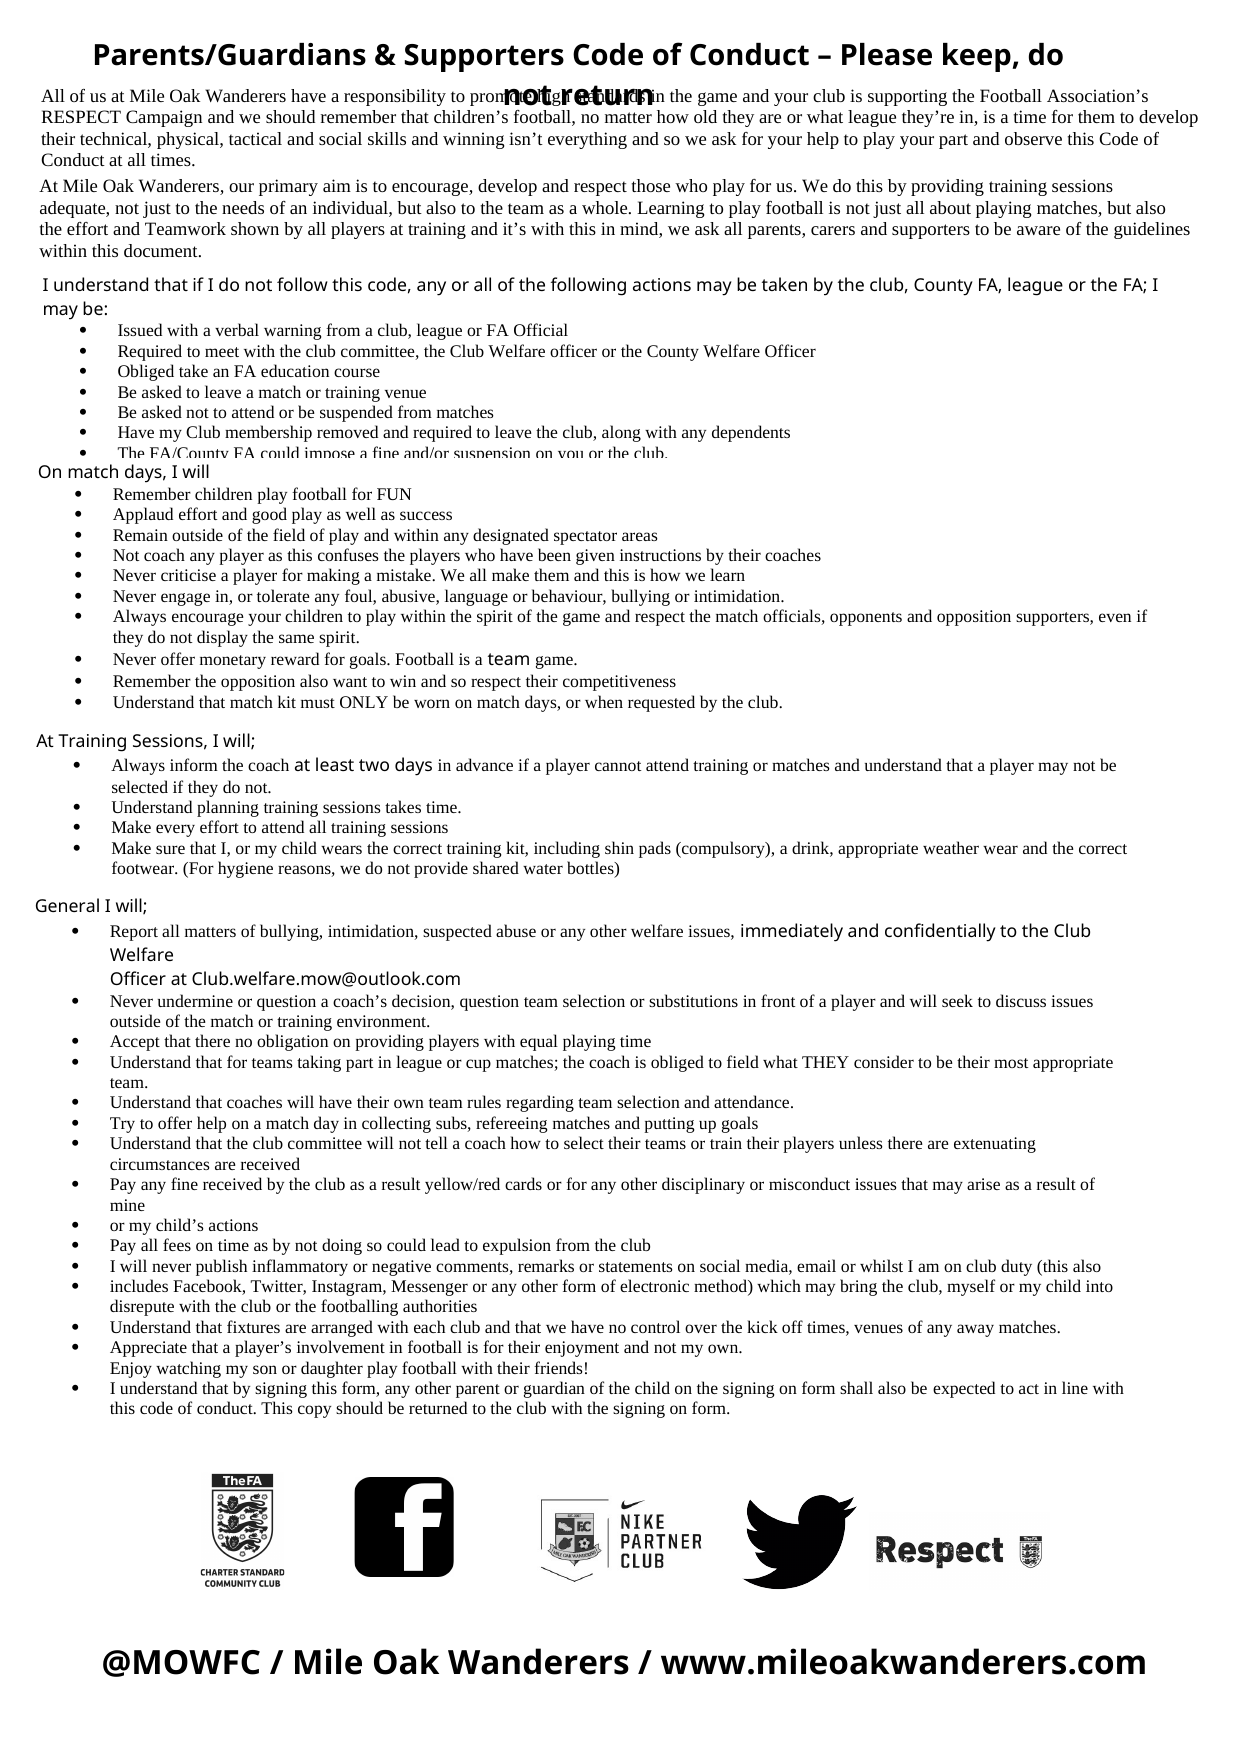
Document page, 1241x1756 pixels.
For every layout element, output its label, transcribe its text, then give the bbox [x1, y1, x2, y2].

list Report all matters of bullying, intimidation, suspected abuse or any other welfare issues, immediately and confidentially to the Club Welfare [72, 918, 1131, 966]
list Try to offer help on a match day in collecting subs, refereeing matches and putting up goals [72, 1113, 1131, 1133]
list Never engage in, or tolerate any foul, abusive, language or behaviour, bullying or intimidation. [75, 586, 1191, 606]
text footwear. (For hygiene reasons, we do not provide shared water bottles) [111, 858, 1234, 878]
text At Mile Oak Wanderers, our primary aim is to encourage, develop and respect those who play for us. We do this by providing training sessions [39, 175, 1222, 197]
picture [868, 1512, 1050, 1590]
list I understand that by signing this form, any other parent or guardian of the child on the signing on form shall also be expected to act in line with this code of conduct. This copy should be returned to the club with the signing on form. [72, 1378, 1131, 1418]
text they do not display the same spirit. [113, 627, 1191, 647]
list The FA/County FA could impose a fine and/or suspension on you or the club. [80, 443, 1199, 458]
list Appreciate that a player’s involvement in football is for their enjoyment and not my own. [72, 1337, 1131, 1357]
list Pay any fine received by the club as a result yellow/red cards or for any other disciplinary or misconduct issues that may arise as a result of mine [72, 1174, 1131, 1215]
list includes Facebook, Twitter, Instagram, Messenger or any other form of electronic method) which may bring the club, myself or my child into [72, 1276, 1131, 1296]
list Be asked to leave a match or training venue [80, 382, 1199, 402]
text Officer at Club.welfare.mow@outlook.com [109, 966, 1131, 991]
list Remember children play football for FUN [75, 484, 1191, 504]
list Accept that there no obligation on providing players with equal playing time [72, 1031, 1131, 1052]
picture [200, 1472, 285, 1590]
text adequate, not just to the needs of an individual, but also to the team as a whole. Learning to play football is not just all about playing matches, but also [39, 197, 1222, 218]
text team. [109, 1072, 1131, 1092]
text At Training Sessions, I will; [36, 728, 1234, 752]
list Always encourage your children to play within the spirit of the game and respect the match officials, opponents and opposition supporters, even if [75, 606, 1191, 627]
list Applaud effort and good play as well as success [75, 504, 1191, 524]
list Make sure that I, or my child wears the correct training kit, including shin pads (compulsory), a drink, appropriate weather wear and the correct [73, 838, 1234, 858]
text General I will; [34, 894, 1131, 918]
list Make every effort to attend all training sessions [73, 817, 1234, 838]
list Never criticise a player for making a mistake. We all make them and this is how we learn [75, 565, 1191, 586]
text within this document. [39, 240, 1222, 261]
list Understand that for teams taking part in league or cup matches; the coach is obliged to field what THEY consider to be their most appropriate [72, 1052, 1131, 1072]
list Never undermine or question a coach’s decision, question team selection or substitutions in front of a player and will seek to discuss issues [72, 991, 1131, 1011]
list Remember the opposition also want to win and so respect their competitiveness [75, 671, 1191, 691]
list Issued with a verbal warning from a club, league or FA Official [80, 320, 1199, 341]
text Parents/Guardians & Supporters Code of Conduct – Please keep, do not return [74, 34, 1082, 84]
text the effort and Teamwork shown by all players at training and it’s with this in mind, we ask all parents, carers and supporters to be aware of the guidelines [39, 218, 1222, 240]
list Understand that the club committee will not tell a coach how to select their teams or train their players unless there are extenuating [72, 1133, 1131, 1154]
list Be asked not to attend or be suspended from matches [80, 402, 1199, 422]
picture [532, 1490, 708, 1588]
text On match days, I will [38, 459, 1191, 484]
text disrepute with the club or the footballing authorities [109, 1296, 1131, 1317]
text @MOWFC / Mile Oak Wanderers / www.mileoakwanderers.com [31, 1638, 1218, 1684]
picture [742, 1484, 857, 1600]
list Understand that coaches will have their own team rules regarding team selection and attendance. [72, 1092, 1131, 1113]
list Not coach any player as this confuses the players who have been given instructions by their coaches [75, 545, 1191, 565]
list Remain outside of the field of play and within any designated spectator areas [75, 524, 1191, 545]
text circumstances are received [109, 1154, 1131, 1174]
list Pay all fees on time as by not doing so could lead to expulsion from the club [72, 1235, 1131, 1256]
picture [354, 1477, 454, 1577]
list or my child’s actions [72, 1215, 1131, 1235]
list Never offer monetary reward for goals. Football is a team game. [75, 647, 1191, 671]
list Understand that match kit must ONLY be worn on match days, or when requested by the club. [75, 691, 1191, 712]
text I understand that if I do not follow this code, any or all of the following actions may be taken by the club, County FA, league or the FA; I may be: [42, 272, 1199, 320]
list Understand planning training sessions takes time. [73, 797, 1234, 817]
text outside of the match or training environment. [109, 1011, 1131, 1031]
list Understand that fixtures are arranged with each club and that we have no control over the kick off times, venues of any away matches. [72, 1317, 1131, 1337]
list Have my Club membership removed and required to leave the club, along with any dependents [80, 422, 1199, 443]
list I will never publish inflammatory or negative comments, remarks or statements on social media, email or whilst I am on club duty (this also [72, 1256, 1131, 1276]
list Required to meet with the club committee, the Club Welfare officer or the County Welfare Officer [80, 341, 1199, 361]
text Enjoy watching my son or daughter play football with their friends! [109, 1357, 1131, 1378]
list Obliged take an FA education course [80, 361, 1199, 382]
list Always inform the coach at least two days in advance if a player cannot attend training or matches and understand that a player may not be [73, 752, 1234, 777]
text All of us at Mile Oak Wanderers have a responsibility to promote high standards in the game and your club is supporting the Football Association’s RESPECT Campaign and we should remember that children’s football, no matter how old they are or what league they’re in, is a time for them to develop their technical, physical, tactical and social skills and winning isn’t everything and so we ask for your help to play your part and observe this Code of Conduct at all times. [41, 84, 1217, 171]
text selected if they do not. [111, 777, 1234, 797]
